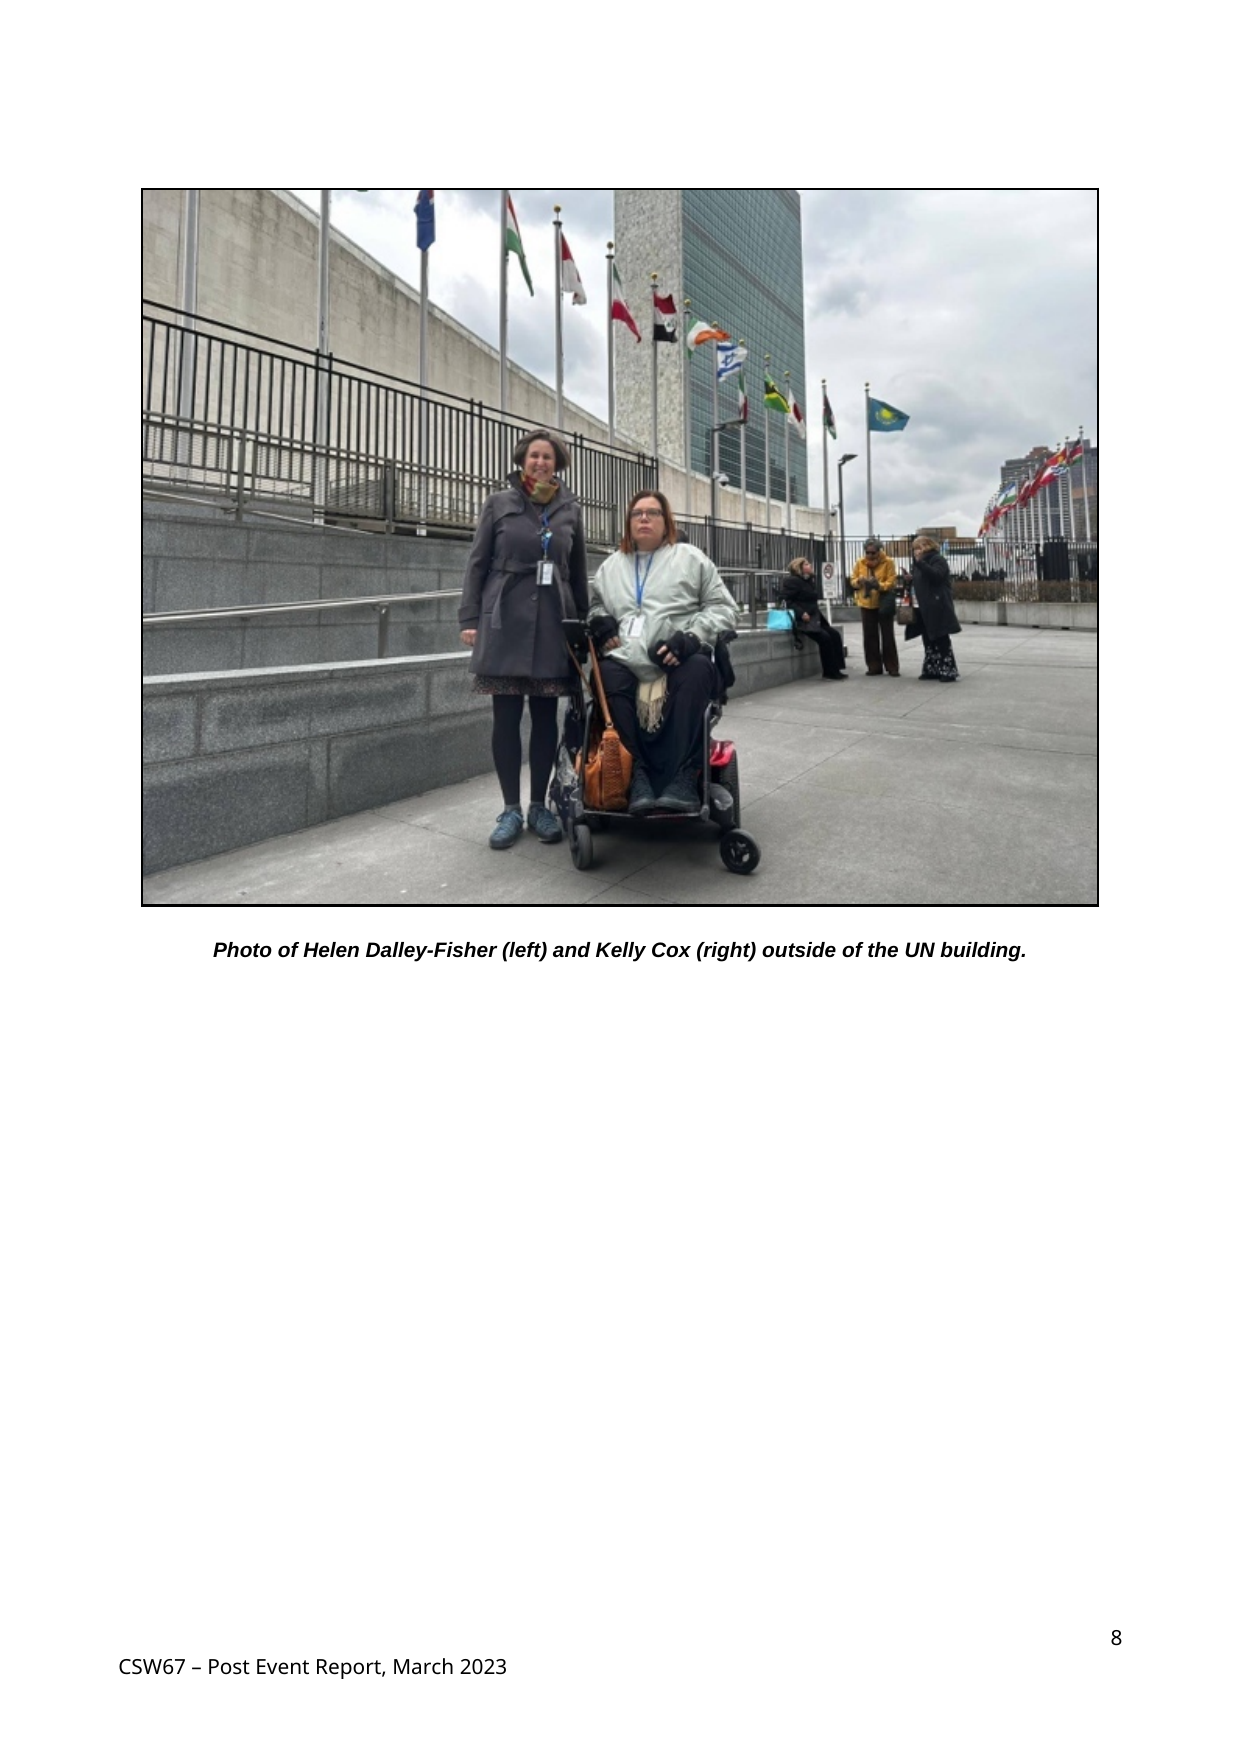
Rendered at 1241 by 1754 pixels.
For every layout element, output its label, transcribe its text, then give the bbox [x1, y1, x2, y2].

picture [143, 190, 1097, 904]
list Photo of Helen Dalley-Fisher (left) and Kelly Cox (right) outside of the UN building. [118, 938, 1122, 962]
